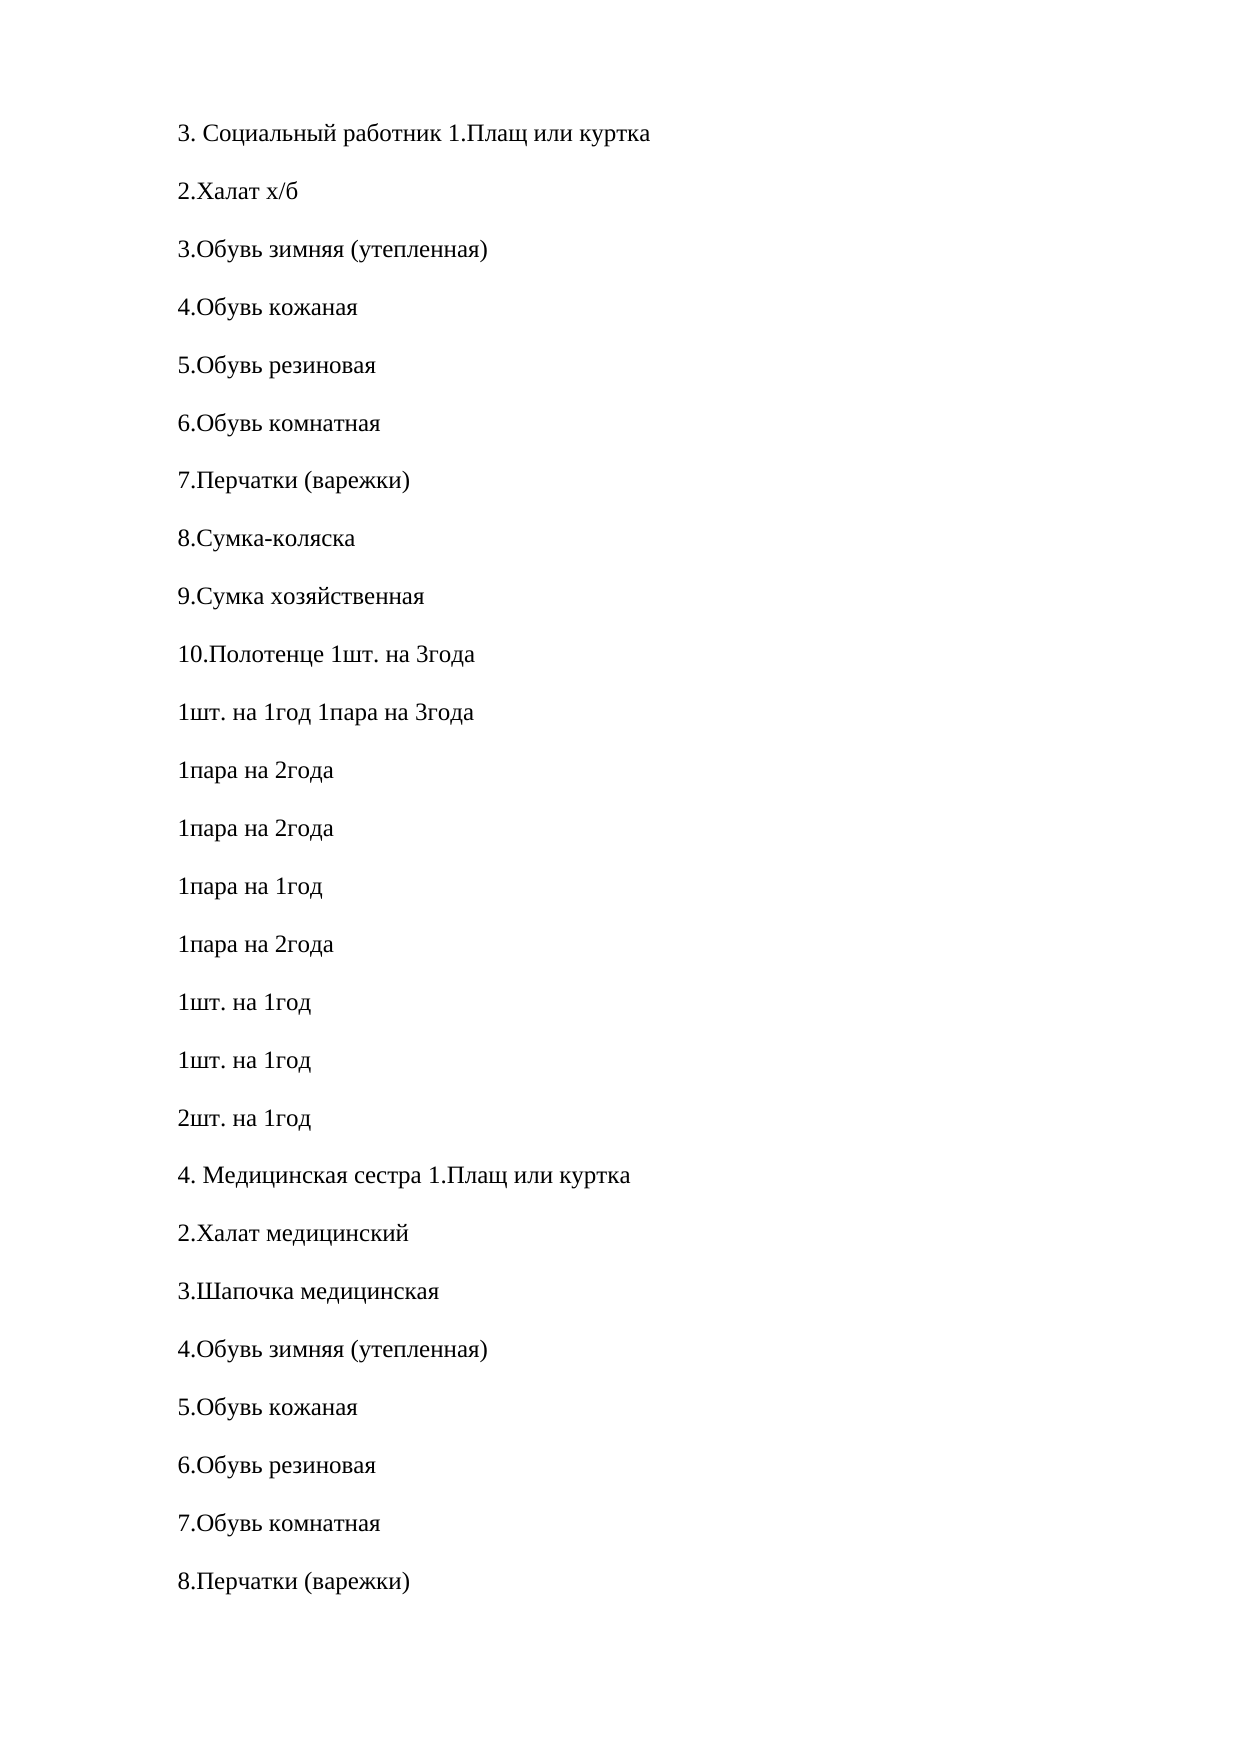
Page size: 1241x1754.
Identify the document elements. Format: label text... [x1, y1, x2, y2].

text 1пара на 2года [177, 755, 1152, 784]
text 1шт. на 1год 1пара на 3года [177, 697, 1152, 726]
text 2шт. на 1год [177, 1103, 1152, 1131]
text 8.Сумка-коляска [177, 523, 1152, 552]
text 4.Обувь кожаная [177, 292, 1152, 321]
text 3.Обувь зимняя (утепленная) [177, 234, 1152, 263]
text 1шт. на 1год [177, 1045, 1152, 1073]
text 4.Обувь зимняя (утепленная) [177, 1334, 1152, 1363]
text 2.Халат медицинский [177, 1218, 1152, 1247]
text 3.Шапочка медицинская [177, 1276, 1152, 1305]
text 3. Социальный работник 1.Плащ или куртка [177, 118, 1152, 147]
text 2.Халат х/б [177, 176, 1152, 205]
text 10.Полотенце 1шт. на 3года [177, 639, 1152, 668]
text 1пара на 2года [177, 813, 1152, 842]
text 9.Сумка хозяйственная [177, 581, 1152, 610]
text 5.Обувь резиновая [177, 350, 1152, 378]
text 8.Перчатки (варежки) [177, 1566, 1152, 1595]
text 1пара на 2года [177, 929, 1152, 958]
text 7.Перчатки (варежки) [177, 466, 1152, 494]
text 1шт. на 1год [177, 987, 1152, 1016]
text 6.Обувь комнатная [177, 408, 1152, 436]
text 4. Медицинская сестра 1.Плащ или куртка [177, 1161, 1152, 1189]
text 5.Обувь кожаная [177, 1392, 1152, 1421]
text 7.Обувь комнатная [177, 1508, 1152, 1537]
text 1пара на 1год [177, 871, 1152, 900]
text 6.Обувь резиновая [177, 1450, 1152, 1479]
